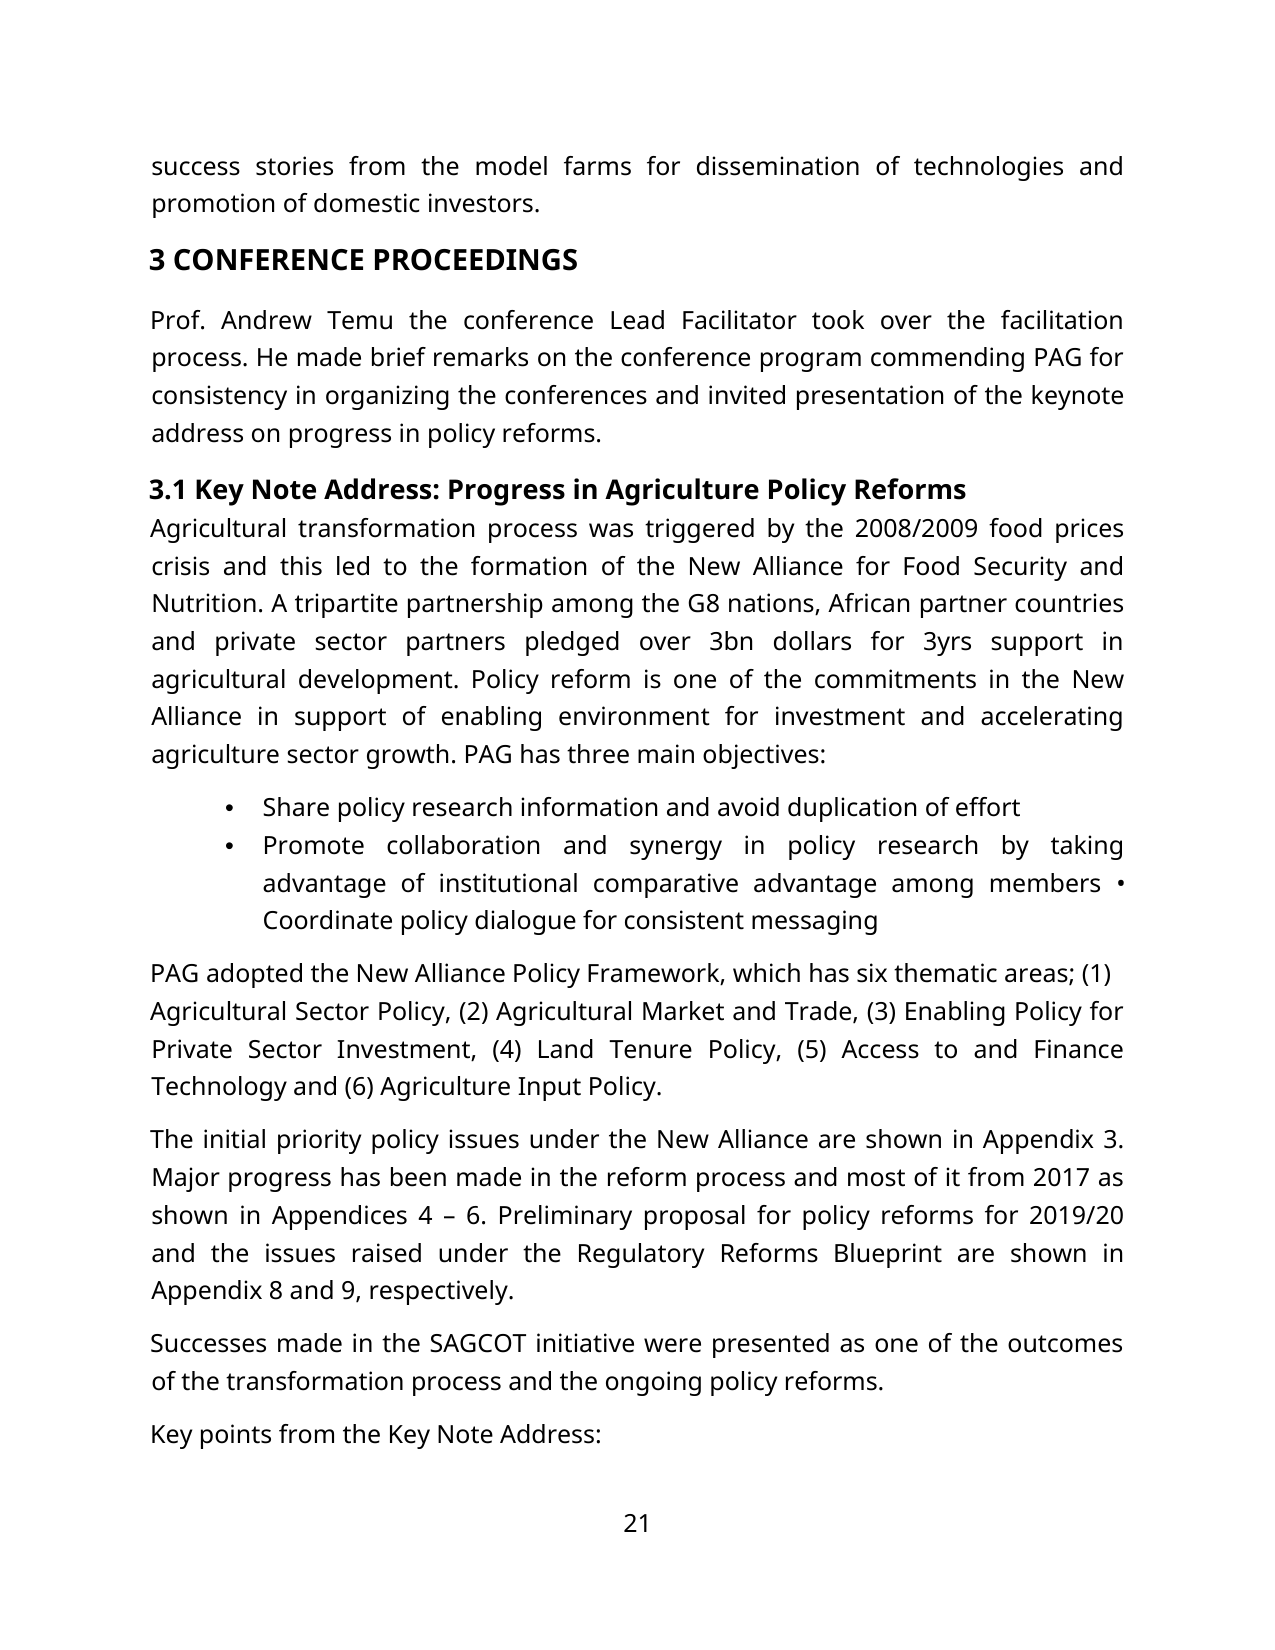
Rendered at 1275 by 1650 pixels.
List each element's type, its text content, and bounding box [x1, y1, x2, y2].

text PAG adopted the New Alliance Policy Framework, which has six thematic areas; (1) [150, 956, 1125, 990]
text Key points from the Key Note Address: [150, 1417, 1125, 1451]
text Agricultural transformation process was triggered by the 2008/2009 food prices crisis and this led to the formation of the New Alliance for Food Security and Nutrition. A tripartite partnership among the G8 nations, African partner countries and private sector partners pledged over 3bn dollars for 3yrs support in agricultural development. Policy reform is one of the commitments in the New Alliance in support of enabling environment for investment and accelerating agriculture sector growth. PAG has three main objectives: [150, 511, 1125, 771]
subtitle 3 CONFERENCE PROCEEDINGS [148, 239, 1125, 278]
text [150, 148, 1125, 220]
text Successes made in the SAGCOT initiative were presented as one of the outcomes of the transformation process and the ongoing policy reforms. [150, 1326, 1125, 1398]
subtitle 3.1 Key Note Address: Progress in Agriculture Policy Reforms [148, 471, 1125, 508]
text Prof. Andrew Temu the conference Lead Facilitator took over the facilitation process. He made brief remarks on the conference program commending PAG for consistency in organizing the conferences and invited presentation of the keynote address on progress in policy reforms. [150, 302, 1125, 449]
text The initial priority policy issues under the New Alliance are shown in Appendix 3. Major progress has been made in the reform process and most of it from 2017 as shown in Appendices 4 – 6. Preliminary proposal for policy reforms for 2019/20 and the issues raised under the Regulatory Reforms Blueprint are shown in Appendix 8 and 9, respectively. [150, 1122, 1125, 1307]
text Agricultural Sector Policy, (2) Agricultural Market and Trade, (3) Enabling Policy for Private Sector Investment, (4) Land Tenure Policy, (5) Access to and Finance Technology and (6) Agriculture Input Policy. [150, 994, 1125, 1103]
list Share policy research information and avoid duplication of effort [225, 790, 1125, 824]
list Promote collaboration and synergy in policy research by taking advantage of institutional comparative advantage among members • Coordinate policy dialogue for consistent messaging [225, 827, 1125, 937]
